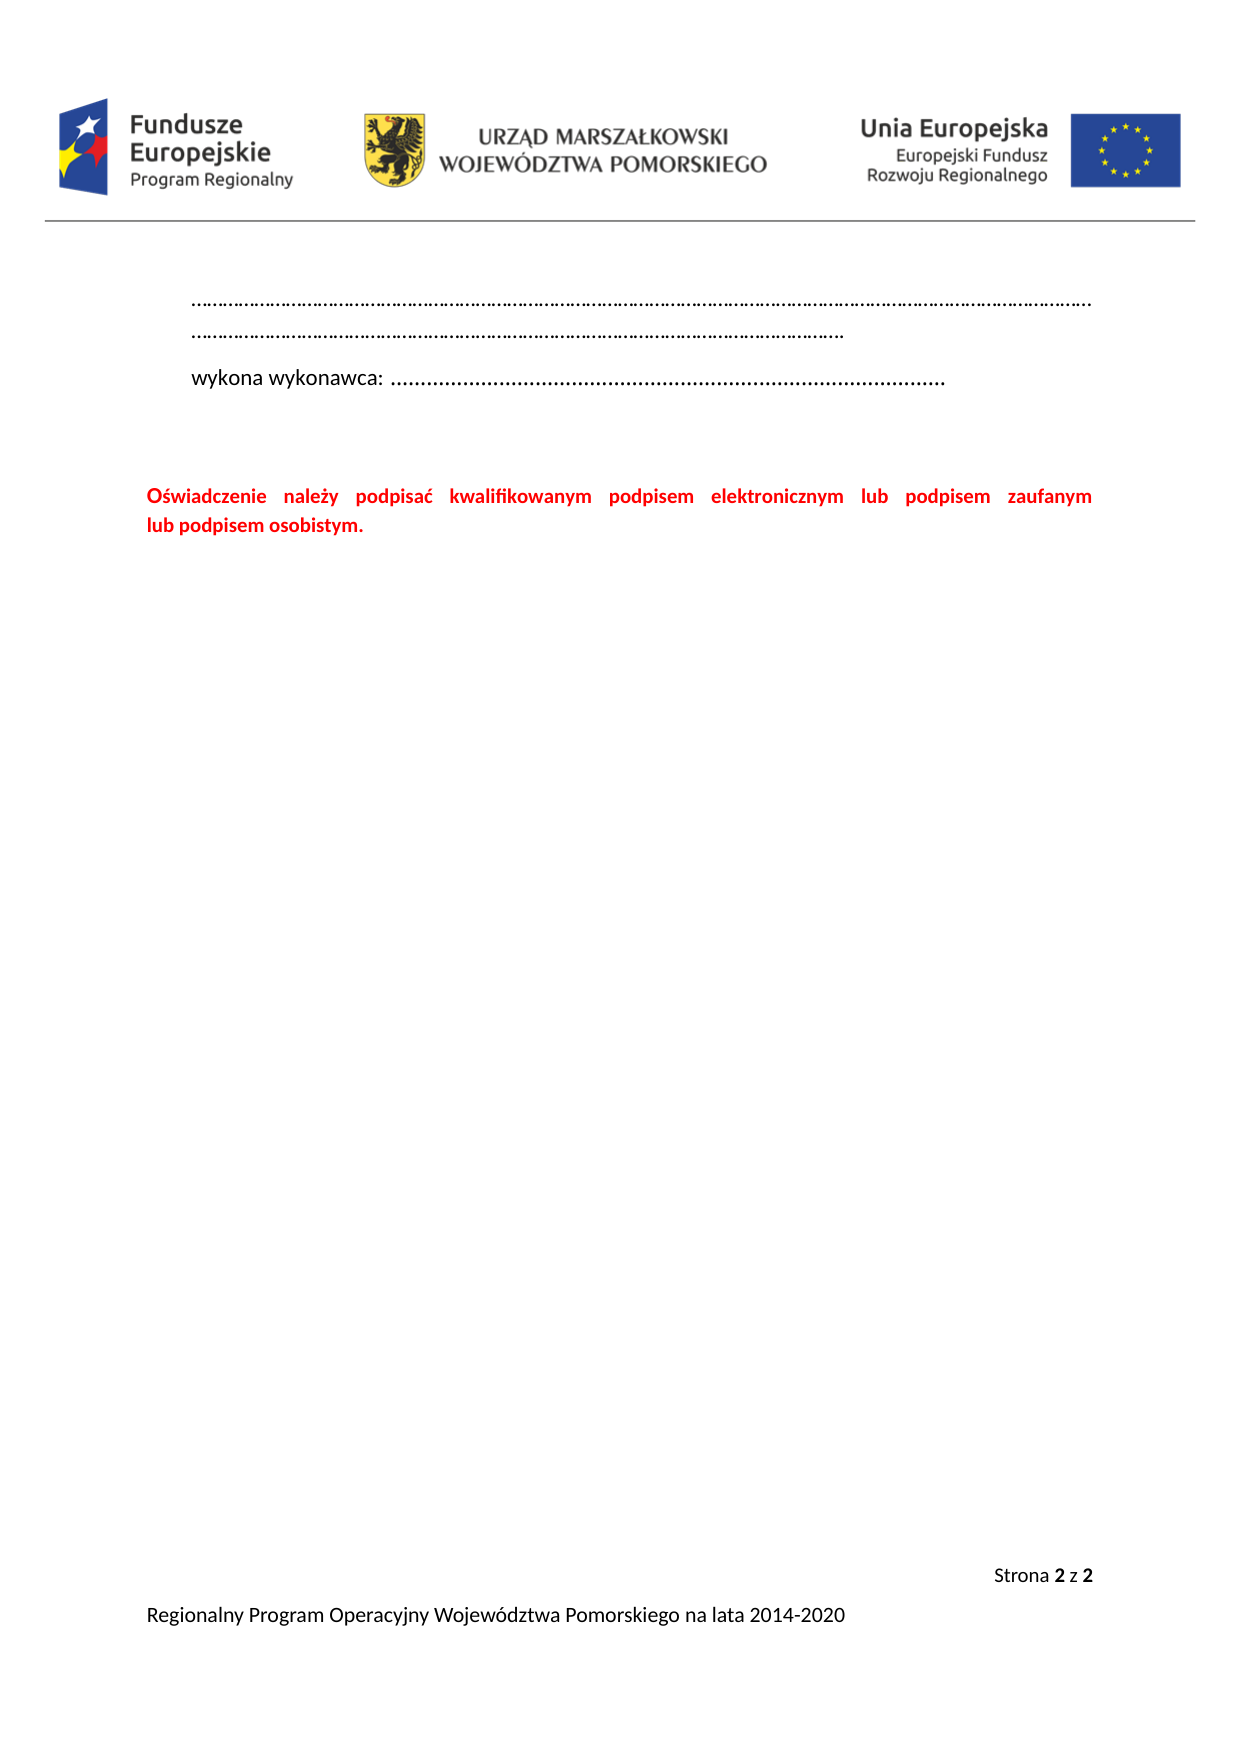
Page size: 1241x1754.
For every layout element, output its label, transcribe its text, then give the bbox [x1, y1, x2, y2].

picture [44, 98, 1196, 222]
text wykona wykonawca: ……………………………………………………..………………………… [147, 361, 1093, 392]
text Oświadczenie należy podpisać kwalifikowanym podpisem elektronicznym lub podpisem zaufanym lub podpisem osobistym. [147, 481, 1093, 538]
